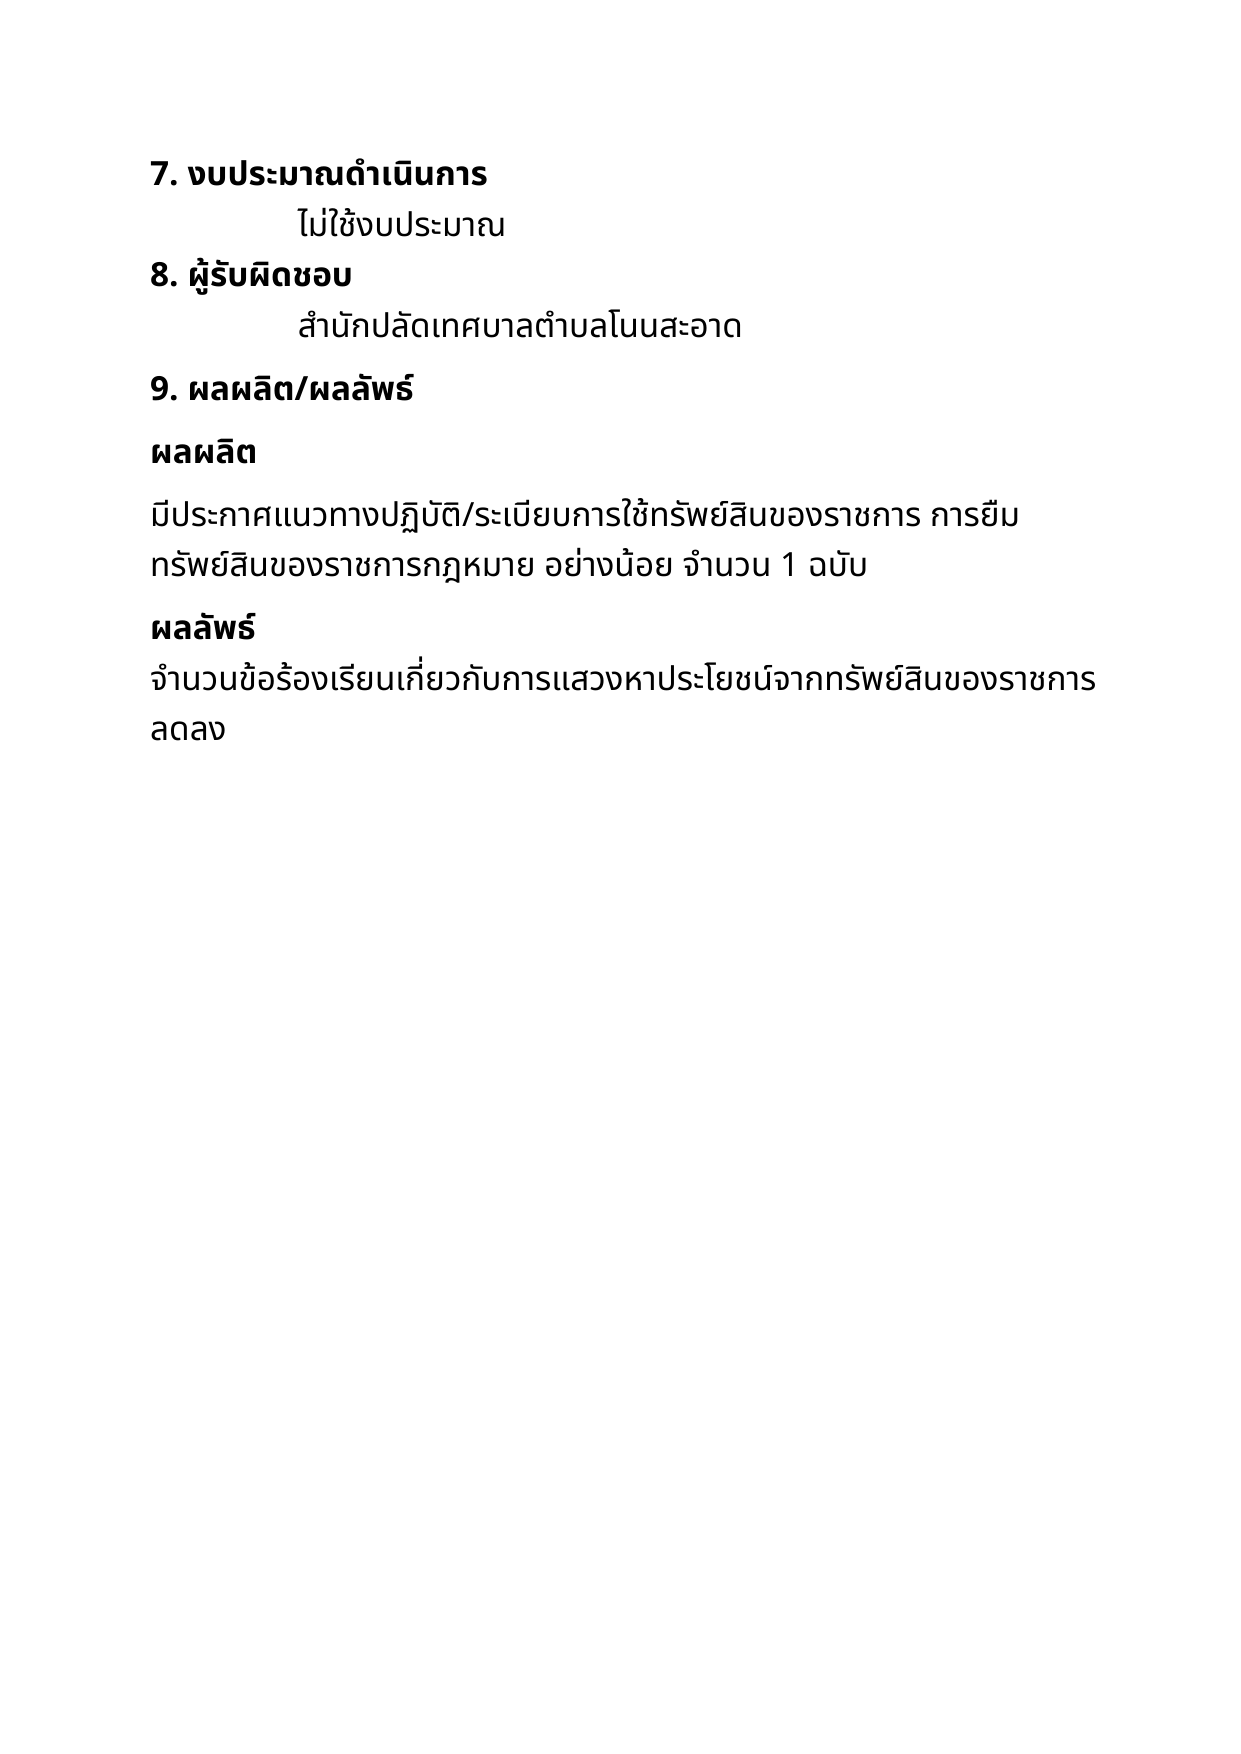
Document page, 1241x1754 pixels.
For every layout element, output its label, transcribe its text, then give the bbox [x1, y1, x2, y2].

text จำนวนข้อร้องเรียนเกี่ยวกับการแสวงหาประโยชน์จากทรัพย์สินของราชการ ลดลง [150, 655, 1107, 756]
text ผลลัพธ์ [150, 604, 1107, 655]
text ผลผลิต [150, 428, 1107, 478]
text สำนักปลัดเทศบาลตำบลโนนสะอาด [150, 302, 1107, 352]
text 7. งบประมาณดำเนินการ [150, 150, 1107, 201]
text มีประกาศแนวทางปฏิบัติ/ระเบียบการใช้ทรัพย์สินของราชการ การยืมทรัพย์สินของราชการกฎหมาย อย่างน้อย จำนวน 1 ฉบับ [150, 491, 1107, 592]
text 9. ผลผลิต/ผลลัพธ์ [150, 364, 1107, 415]
text 8. ผู้รับผิดชอบ [150, 251, 1107, 302]
text ไม่ใช้งบประมาณ [150, 201, 1107, 251]
